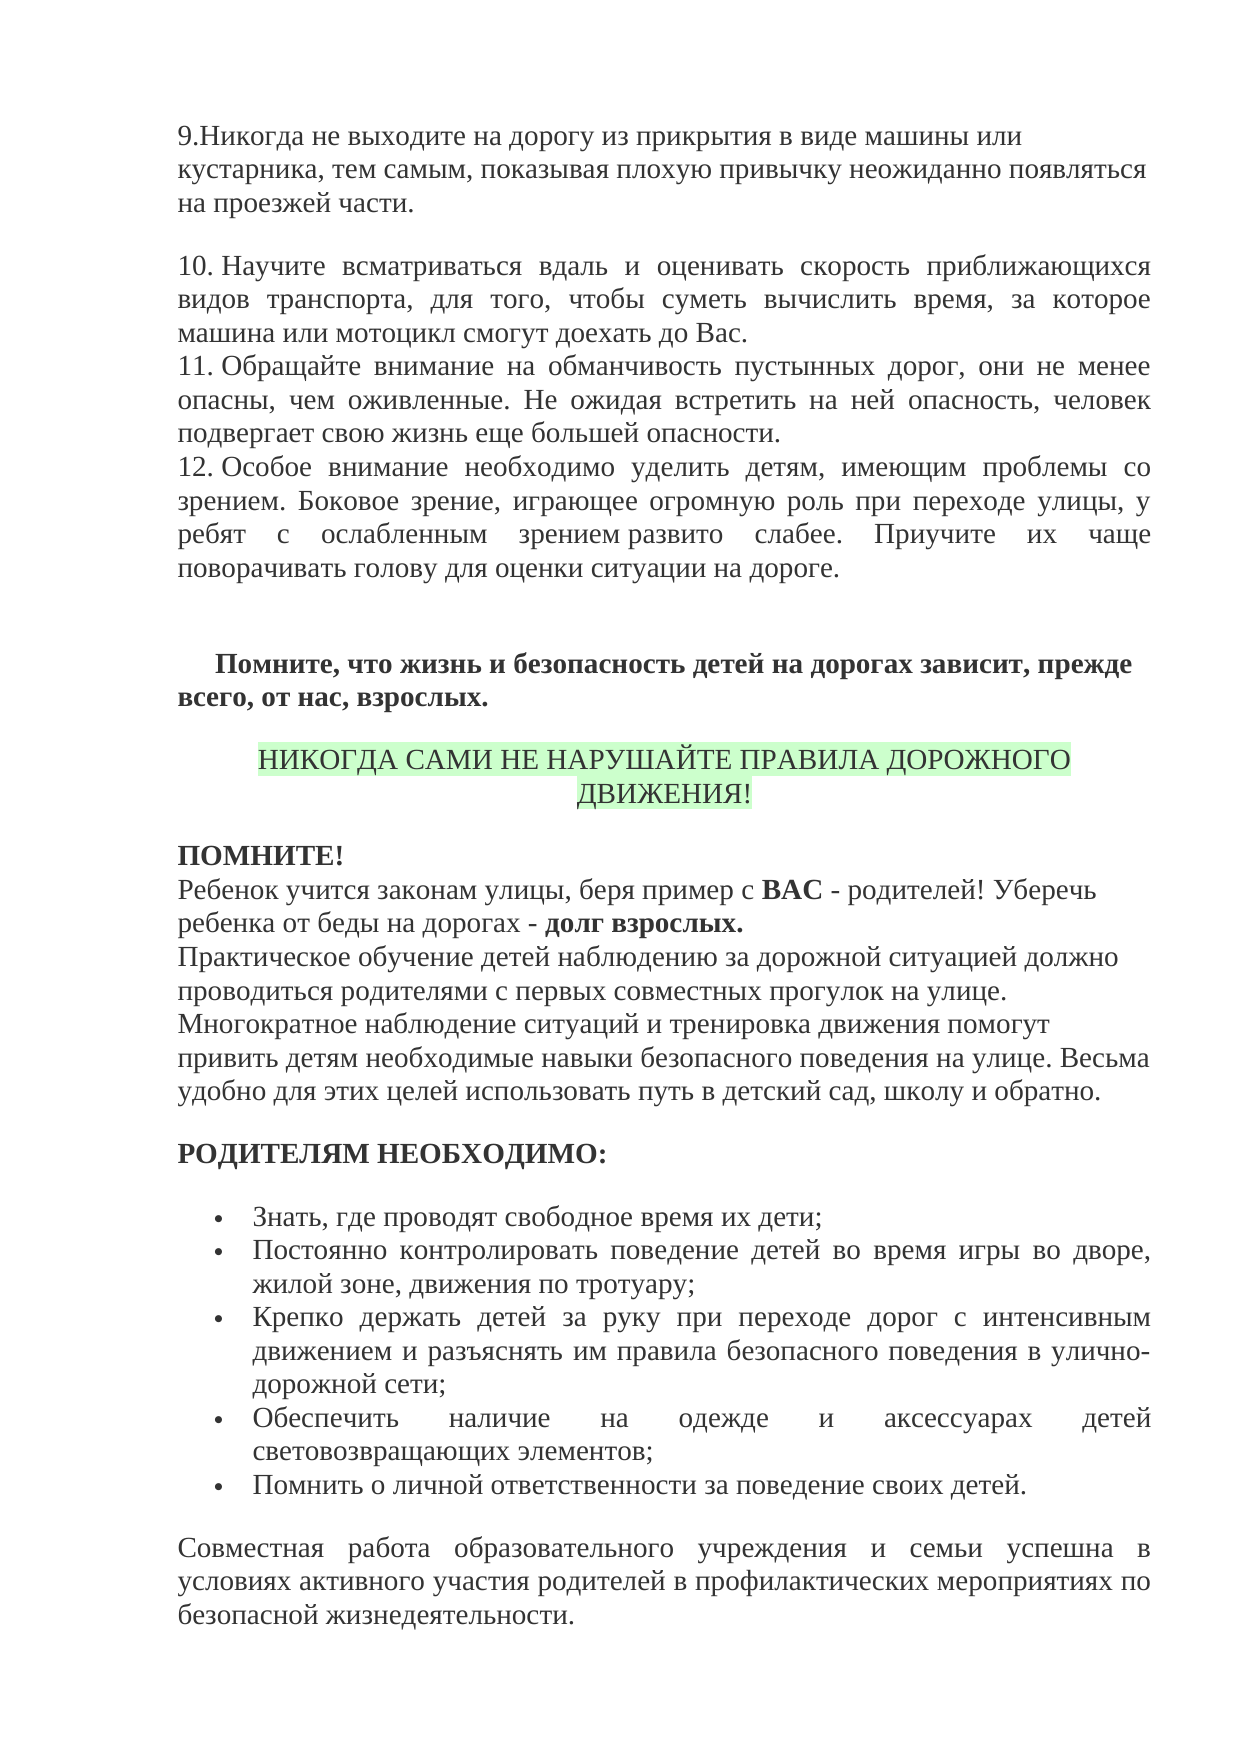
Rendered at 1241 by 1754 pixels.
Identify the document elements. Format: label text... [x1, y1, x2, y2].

list Помнить о личной ответственности за поведение своих детей. [215, 1467, 1152, 1501]
text ПОМНИТЕ! Ребенок учится законам улицы, беря пример с ВАС - родителей! Уберечь ребенка от беды на дорогах - долг взрослых. Практическое обучение детей наблюдению за дорожной ситуацией должно проводиться родителями с первых совместных прогулок на улице. Многократное наблюдение ситуаций и тренировка движения помогут привить детям необходимые навыки безопасного поведения на улице. Весьма удобно для этих целей использовать путь в детский сад, школу и обратно. [177, 838, 1152, 1107]
text 11. Обращайте внимание на обманчивость пустынных дорог, они не менее опасны, чем оживленные. Не ожидая встретить на ней опасность, человек подвергает свою жизнь еще большей опасности. [177, 348, 1152, 449]
text Совместная работа образовательного учреждения и семьи успешна в условиях активного участия родителей в профилактических мероприятиях по безопасной жизнедеятельности. [177, 1530, 1152, 1630]
list Постоянно контролировать поведение детей во время игры во дворе, жилой зоне, движения по тротуару; [215, 1232, 1152, 1299]
text 12. Особое внимание необходимо уделить детям, имеющим проблемы со зрением. Боковое зрение, играющее огромную роль при переходе улицы, у ребят с ослабленным зрением развито слабее. Приучите их чаще поворачивать голову для оценки ситуации на дороге. [177, 449, 1152, 583]
text 9.Никогда не выходите на дорогу из прикрытия в виде машины или кустарника, тем самым, показывая плохую привычку неожиданно появляться на проезжей части. [177, 118, 1152, 219]
list Крепко держать детей за руку при переходе дорог с интенсивным движением и разъяснять им правила безопасного поведения в улично-дорожной сети; [215, 1299, 1152, 1400]
text 10. Научите всматриваться вдаль и оценивать скорость приближающихся видов транспорта, для того, чтобы суметь вычислить время, за которое машина или мотоцикл смогут доехать до Вас. [177, 248, 1152, 348]
text НИКОГДА САМИ НЕ НАРУШАЙТЕ ПРАВИЛА ДОРОЖНОГО ДВИЖЕНИЯ! [752, 742, 1152, 809]
text РОДИТЕЛЯМ НЕОБХОДИМО: [177, 1136, 1152, 1169]
text Помните, что жизнь и безопасность детей на дорогах зависит, прежде всего, от нас, взрослых. [177, 646, 1152, 713]
text НИКОГДА САМИ НЕ НАРУШАЙТЕ ПРАВИЛА ДОРОЖНОГО ДВИЖЕНИЯ! [177, 742, 577, 809]
list Знать, где проводят свободное время их дети; [215, 1199, 1152, 1232]
list Обеспечить наличие на одежде и аксессуарах детей световозвращающих элементов; [215, 1400, 1152, 1467]
